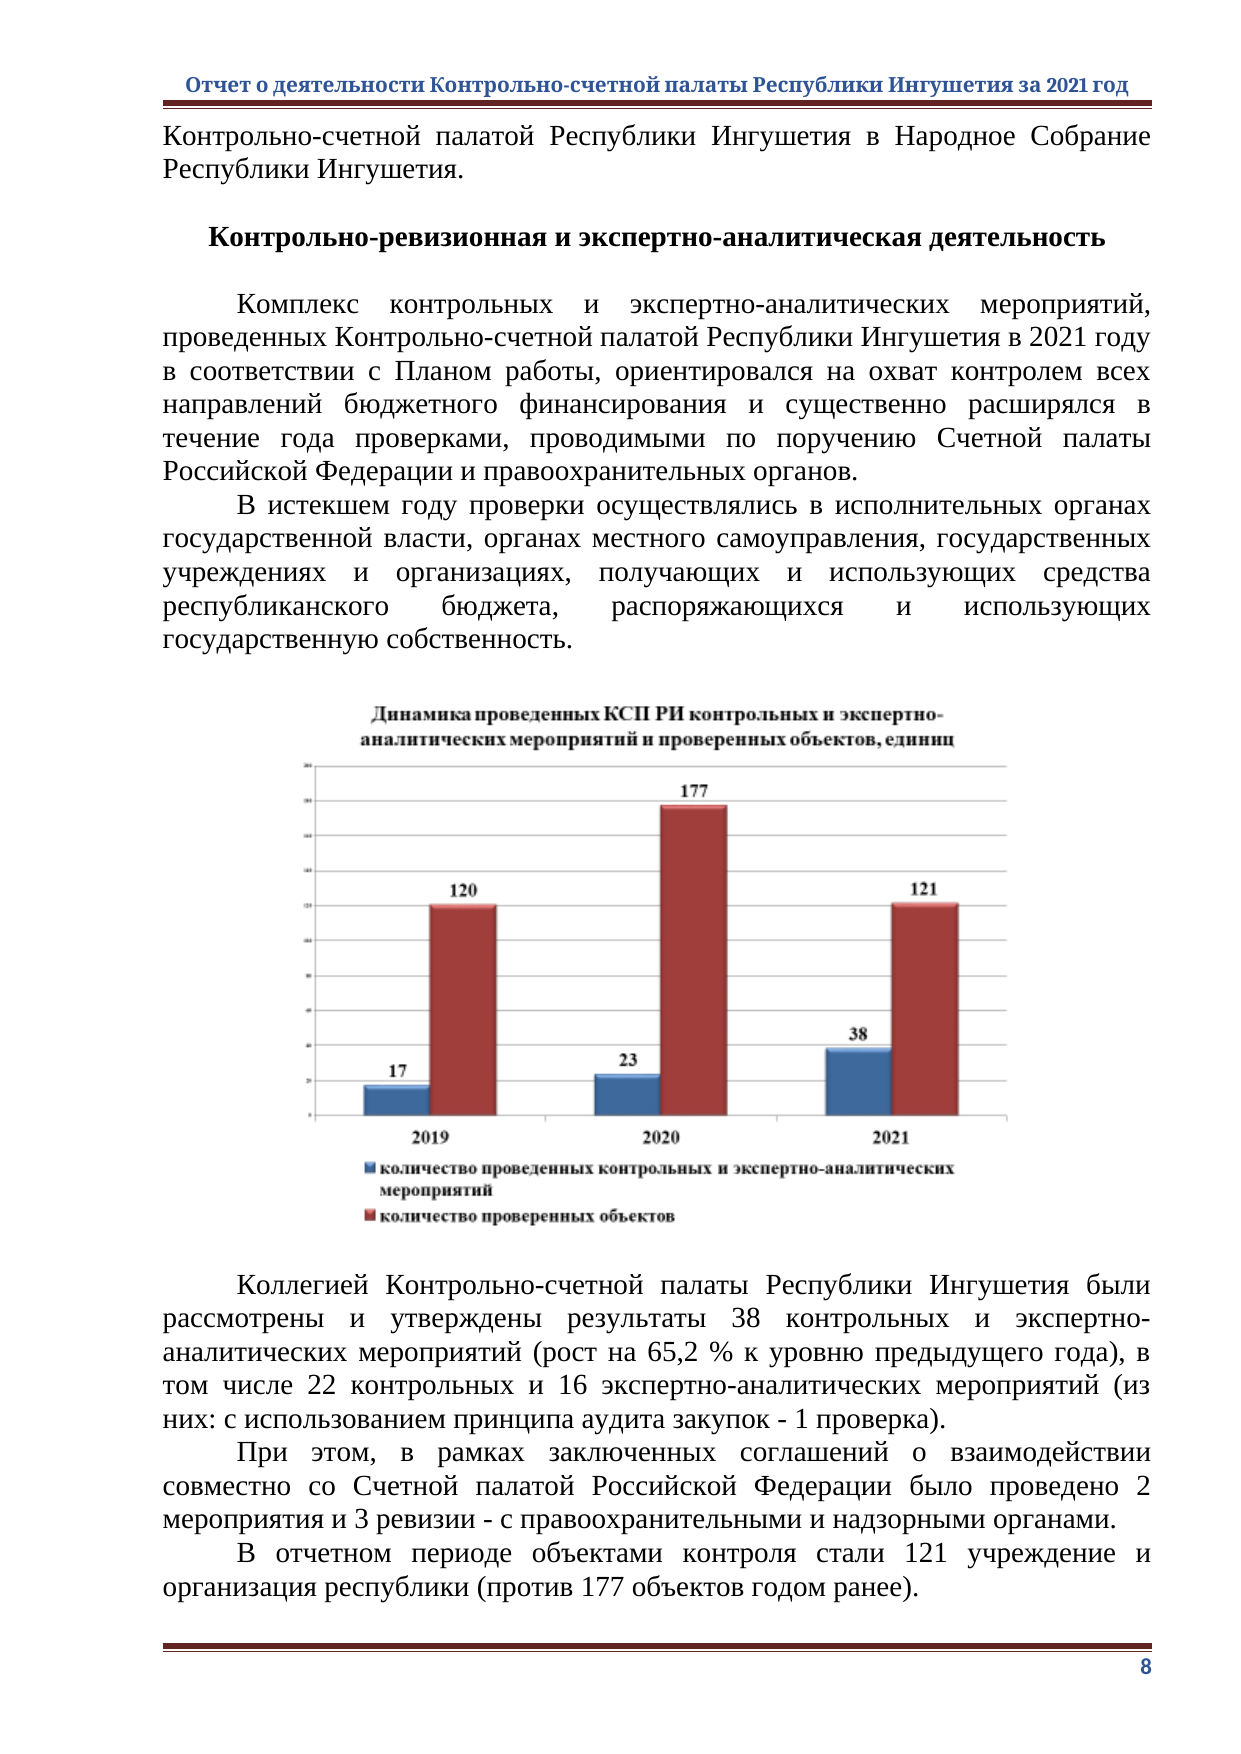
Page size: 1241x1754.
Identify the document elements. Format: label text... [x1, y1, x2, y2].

text Комплекс контрольных и экспертно-аналитических мероприятий, проведенных Контрольно-счетной палатой Республики Ингушетия в 2021 году в соответствии с Планом работы, ориентировался на охват контролем всех направлений бюджетного финансирования и существенно расширялся в течение года проверками, проводимыми по поручению Счетной палаты Российской Федерации и правоохранительных органов. [162, 286, 1152, 487]
text Контрольно-ревизионная и экспертно-аналитическая деятельность [162, 219, 1152, 252]
picture [282, 680, 1033, 1243]
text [162, 118, 1152, 185]
text Коллегией Контрольно-счетной палаты Республики Ингушетия были рассмотрены и утверждены результаты 38 контрольных и экспертно-аналитических мероприятий (рост на 65,2 % к уровню предыдущего года), в том числе 22 контрольных и 16 экспертно-аналитических мероприятий (из них: с использованием принципа аудита закупок - 1 проверка). [162, 1267, 1152, 1434]
text При этом, в рамках заключенных соглашений о взаимодействии совместно со Счетной палатой Российской Федерации было проведено 2 мероприятия и 3 ревизии - с правоохранительными и надзорными органами. [162, 1434, 1152, 1535]
text В отчетном периоде объектами контроля стали 121 учреждение и организация республики (против 177 объектов годом ранее). [162, 1535, 1152, 1602]
text В истекшем году проверки осуществлялись в исполнительных органах государственной власти, органах местного самоуправления, государственных учреждениях и организациях, получающих и использующих средства республиканского бюджета, распоряжающихся и использующих государственную собственность. [162, 487, 1152, 655]
